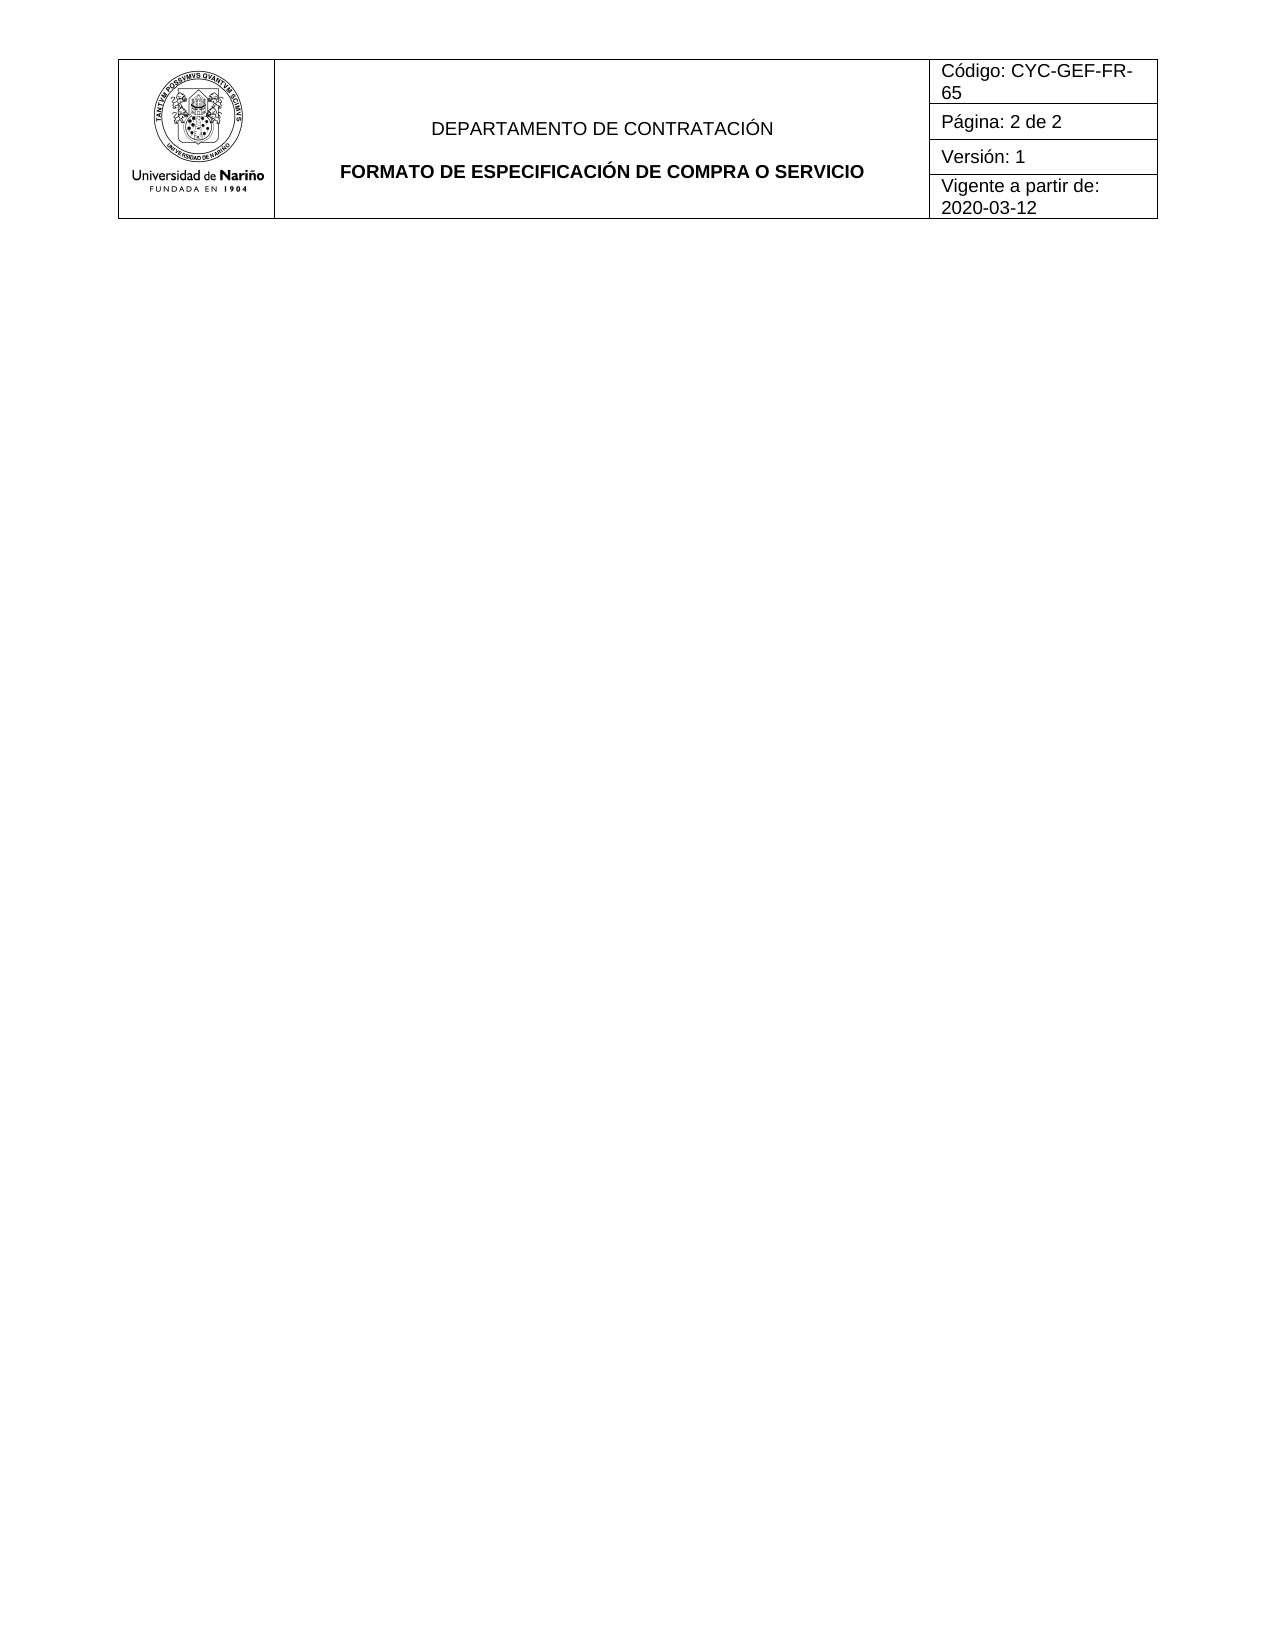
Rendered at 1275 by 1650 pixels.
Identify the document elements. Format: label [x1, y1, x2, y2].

picture [125, 63, 272, 203]
